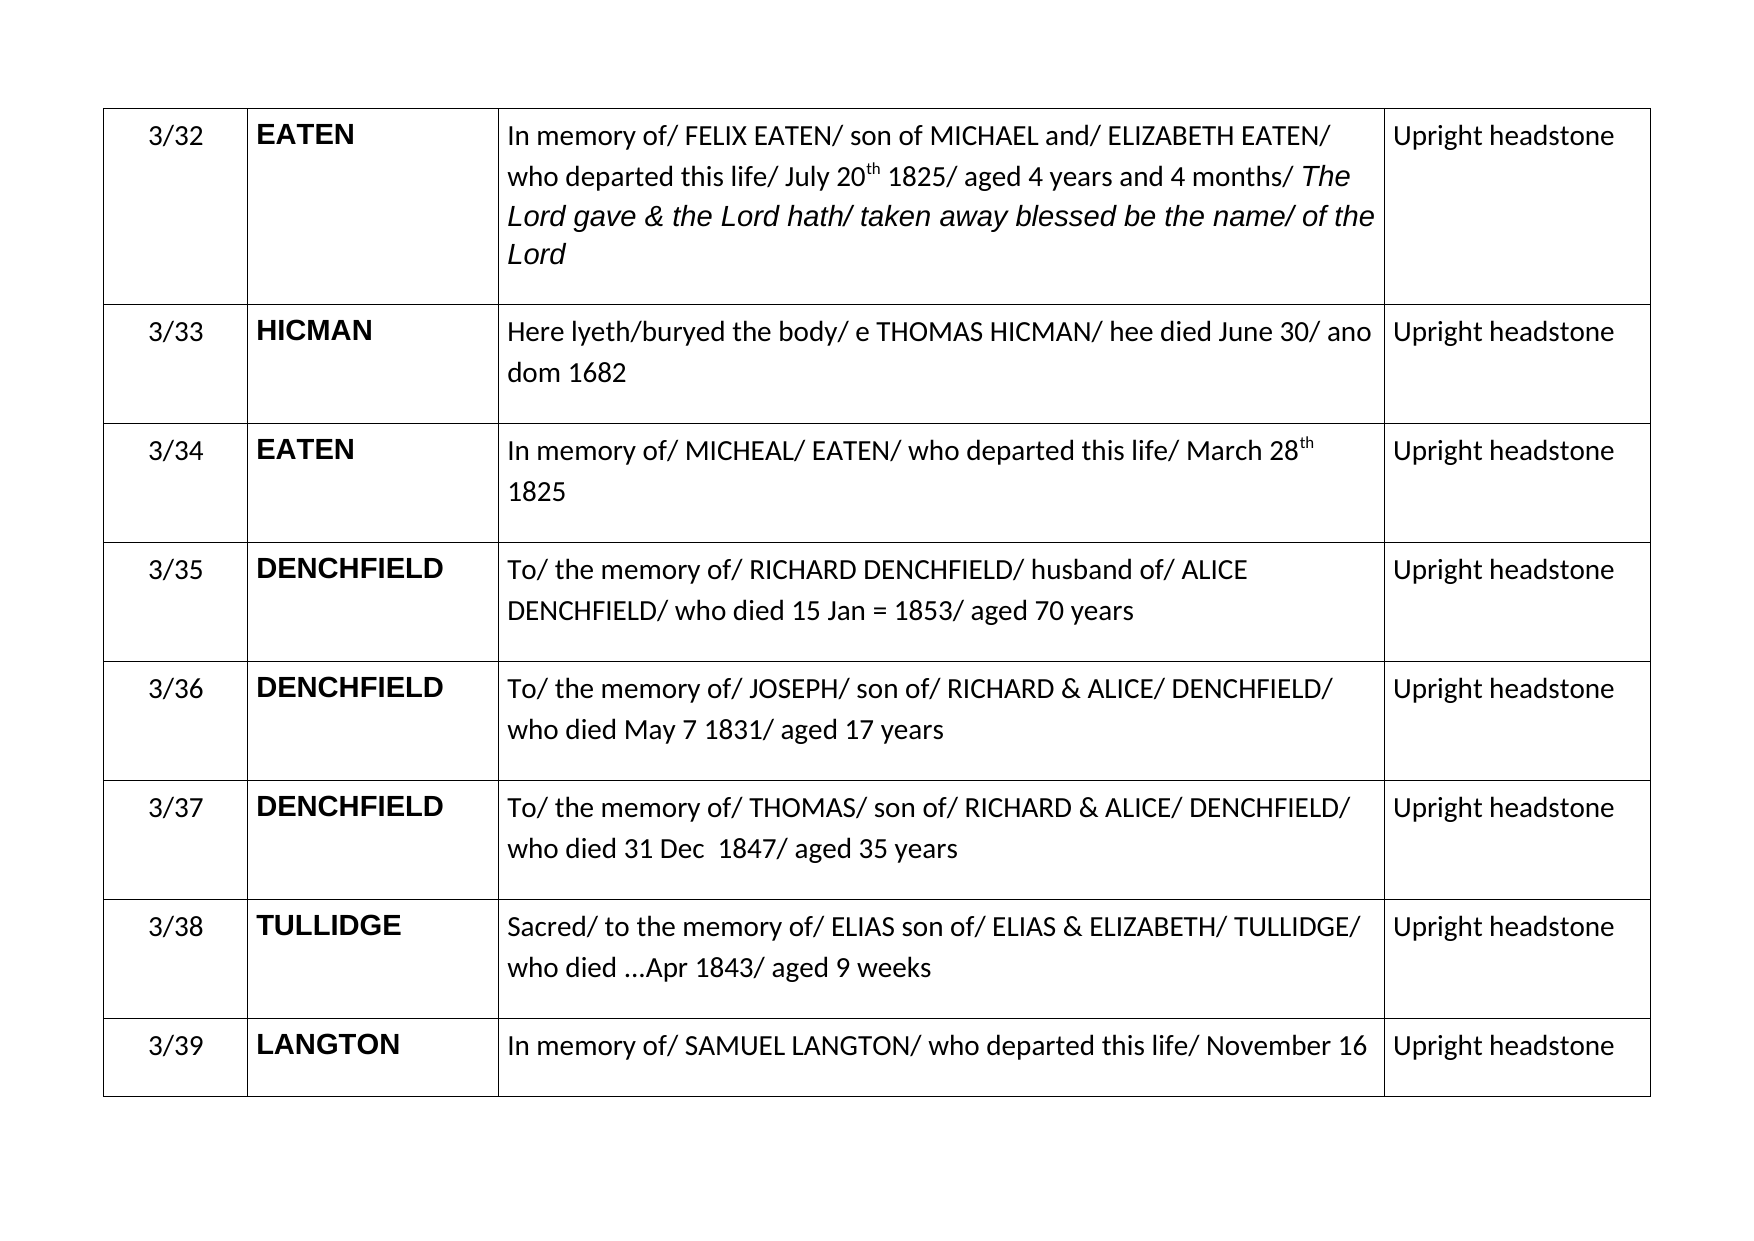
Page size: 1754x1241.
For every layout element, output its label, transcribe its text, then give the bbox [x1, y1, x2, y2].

table_cell DENCHFIELD [248, 543, 498, 661]
table_cell Upright headstone [1385, 424, 1650, 542]
table_cell LANGTON [248, 1019, 498, 1096]
table_cell Upright headstone [1385, 781, 1650, 899]
table_cell Upright headstone [1385, 662, 1650, 780]
table_cell 3/36 [104, 662, 247, 780]
table_cell 3/37 [104, 781, 247, 899]
table_cell EATEN [248, 109, 498, 304]
table_cell In memory of/ MICHEAL/ EATEN/ who departed this life/ March 28th 1825 [499, 424, 1384, 542]
table_cell In memory of/ FELIX EATEN/ son of MICHAEL and/ ELIZABETH EATEN/ who departed this life/ July 20th 1825/ aged 4 years and 4 months/ The Lord gave & the Lord hath/ taken away blessed be the name/ of the Lord [499, 109, 1384, 304]
table_cell To/ the memory of/ JOSEPH/ son of/ RICHARD & ALICE/ DENCHFIELD/ who died May 7 1831/ aged 17 years [499, 662, 1384, 780]
table_cell DENCHFIELD [248, 662, 498, 780]
table_cell 3/35 [104, 543, 247, 661]
table_cell To/ the memory of/ RICHARD DENCHFIELD/ husband of/ ALICE DENCHFIELD/ who died 15 Jan = 1853/ aged 70 years [499, 543, 1384, 661]
table_cell 3/34 [104, 424, 247, 542]
table_cell TULLIDGE [248, 900, 498, 1018]
table_cell 3/38 [104, 900, 247, 1018]
table_cell DENCHFIELD [248, 781, 498, 899]
table_cell Upright headstone [1385, 305, 1650, 423]
table_cell 3/32 [104, 109, 247, 304]
table_cell HICMAN [248, 305, 498, 423]
table_cell Upright headstone [1385, 900, 1650, 1018]
table_cell 3/33 [104, 305, 247, 423]
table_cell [499, 1019, 1384, 1096]
table_cell Upright headstone [1385, 109, 1650, 304]
table_cell Sacred/ to the memory of/ ELIAS son of/ ELIAS & ELIZABETH/ TULLIDGE/ who died ...Apr 1843/ aged 9 weeks [499, 900, 1384, 1018]
table_cell 3/39 [104, 1019, 247, 1096]
table_cell Upright headstone [1385, 543, 1650, 661]
table_cell Upright headstone [1385, 1019, 1650, 1096]
table_cell To/ the memory of/ THOMAS/ son of/ RICHARD & ALICE/ DENCHFIELD/ who died 31 Dec 1847/ aged 35 years [499, 781, 1384, 899]
table_cell Here lyeth/buryed the body/ e THOMAS HICMAN/ hee died June 30/ ano dom 1682 [499, 305, 1384, 423]
table_cell EATEN [248, 424, 498, 542]
